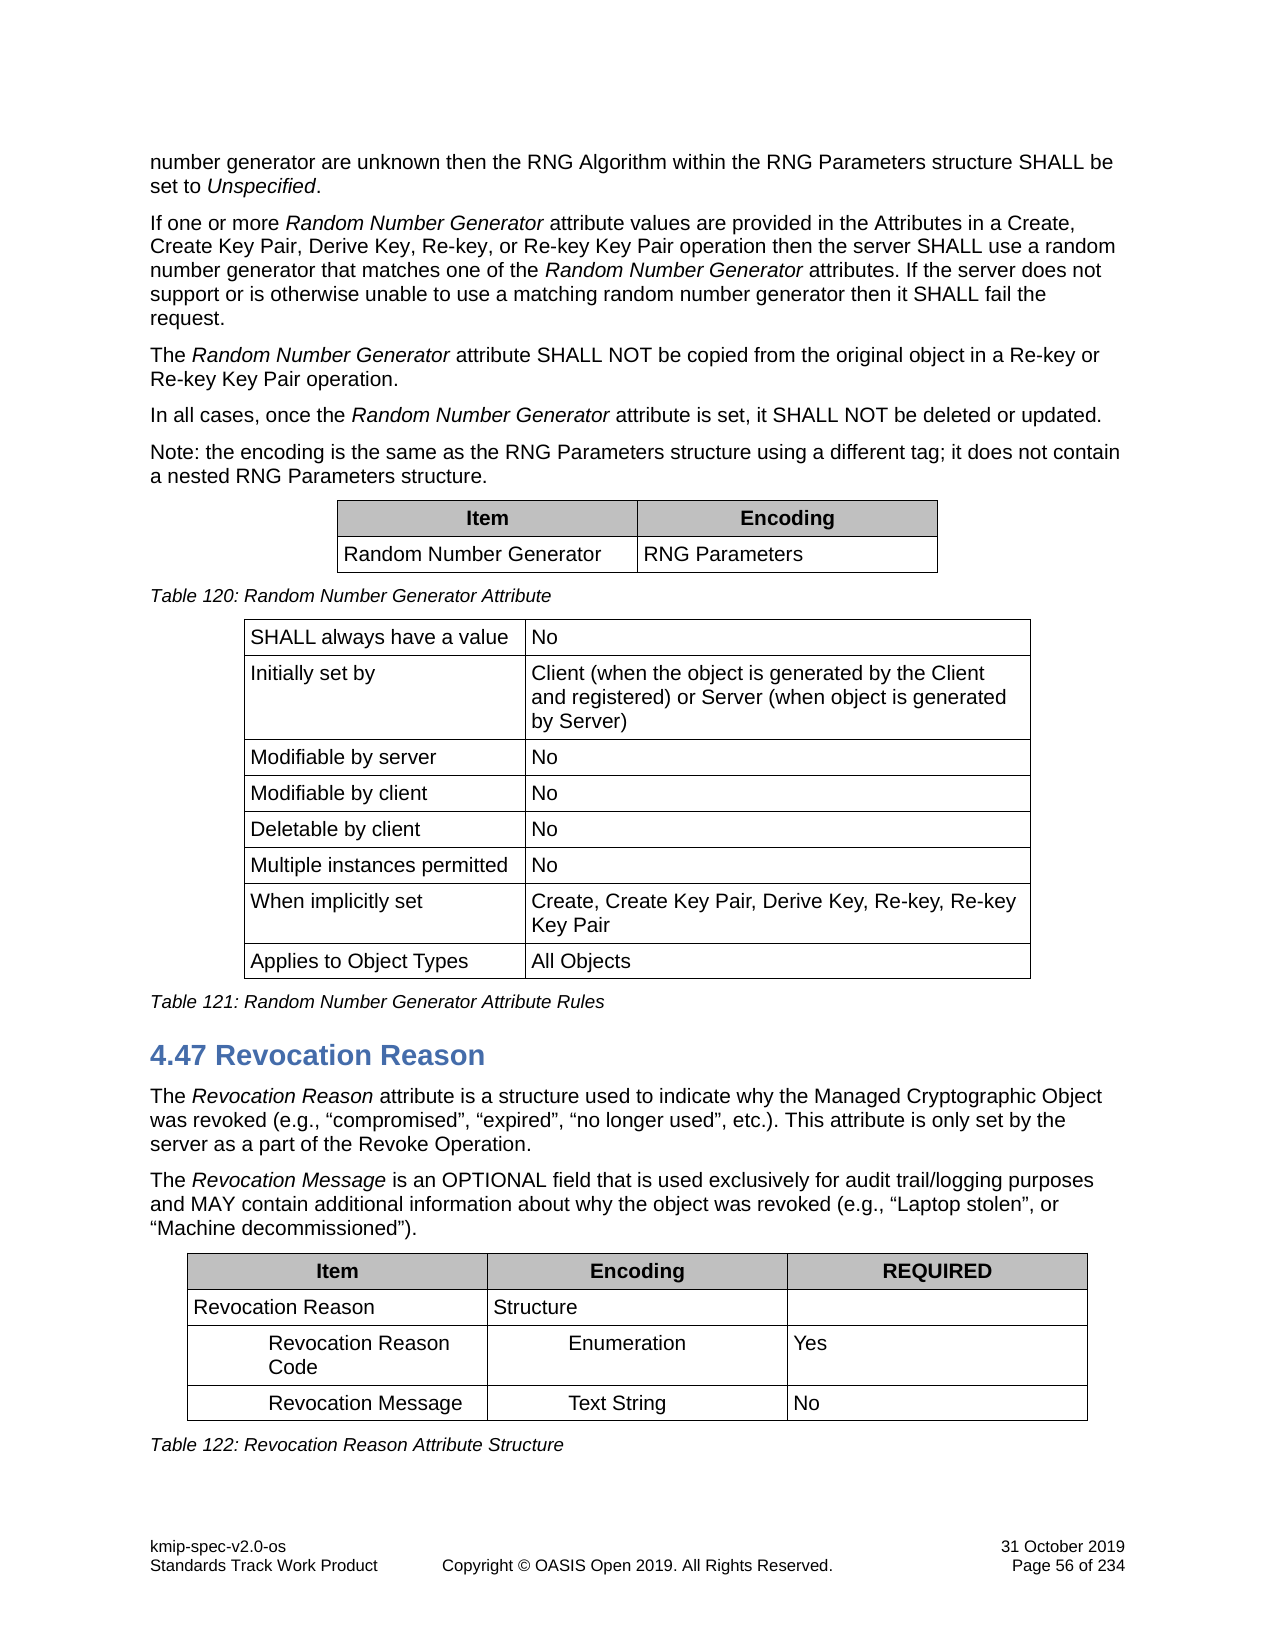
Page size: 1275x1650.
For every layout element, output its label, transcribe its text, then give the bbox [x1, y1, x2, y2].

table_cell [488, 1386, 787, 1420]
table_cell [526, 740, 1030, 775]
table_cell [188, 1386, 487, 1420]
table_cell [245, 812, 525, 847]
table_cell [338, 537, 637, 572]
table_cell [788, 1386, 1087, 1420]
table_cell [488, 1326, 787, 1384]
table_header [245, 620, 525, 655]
text Note: the encoding is the same as the RNG Parameters structure using a different tag; it does not contain a nested RNG Parameters structure. [150, 439, 1125, 487]
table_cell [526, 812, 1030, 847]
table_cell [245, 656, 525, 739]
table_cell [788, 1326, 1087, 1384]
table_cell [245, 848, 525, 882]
text If one or more Random Number Generator attribute values are provided in the Attributes in a Create, Create Key Pair, Derive Key, Re-key, or Re-key Key Pair operation then the server SHALL use a random number generator that matches one of the Random Number Generator attributes. If the server does not support or is otherwise unable to use a matching random number generator then it SHALL fail the request. [150, 210, 1125, 330]
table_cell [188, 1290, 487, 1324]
text Table 120: Random Number Generator Attribute [150, 585, 1125, 606]
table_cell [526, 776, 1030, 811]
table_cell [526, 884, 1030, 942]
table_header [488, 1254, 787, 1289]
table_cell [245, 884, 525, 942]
text In all cases, once the Random Number Generator attribute is set, it SHALL NOT be deleted or updated. [150, 403, 1125, 427]
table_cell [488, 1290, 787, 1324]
text The Random Number Generator attribute SHALL NOT be copied from the original object in a Re-key or Re-key Key Pair operation. [150, 343, 1125, 391]
text Table 121: Random Number Generator Attribute Rules [150, 991, 1125, 1013]
text The Revocation Reason attribute is a structure used to indicate why the Managed Cryptographic Object was revoked (e.g., “compromised”, “expired”, “no longer used”, etc.). This attribute is only set by the server as a part of the Revoke Operation. [150, 1084, 1125, 1156]
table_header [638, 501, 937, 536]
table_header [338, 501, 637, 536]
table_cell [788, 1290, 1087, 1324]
text Table 122: Revocation Reason Attribute Structure [150, 1433, 1125, 1455]
subtitle Revocation Reason [150, 1038, 1125, 1071]
text The Revocation Message is an OPTIONAL field that is used exclusively for audit trail/logging purposes and MAY contain additional information about why the object was revoked (e.g., “Laptop stolen”, or “Machine decommissioned”). [150, 1168, 1125, 1240]
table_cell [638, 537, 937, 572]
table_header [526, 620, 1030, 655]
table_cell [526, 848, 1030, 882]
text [150, 150, 1125, 198]
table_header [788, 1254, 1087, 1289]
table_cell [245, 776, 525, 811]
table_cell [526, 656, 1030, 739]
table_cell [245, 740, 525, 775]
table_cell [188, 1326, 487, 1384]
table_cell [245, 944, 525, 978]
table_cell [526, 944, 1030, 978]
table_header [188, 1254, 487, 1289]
